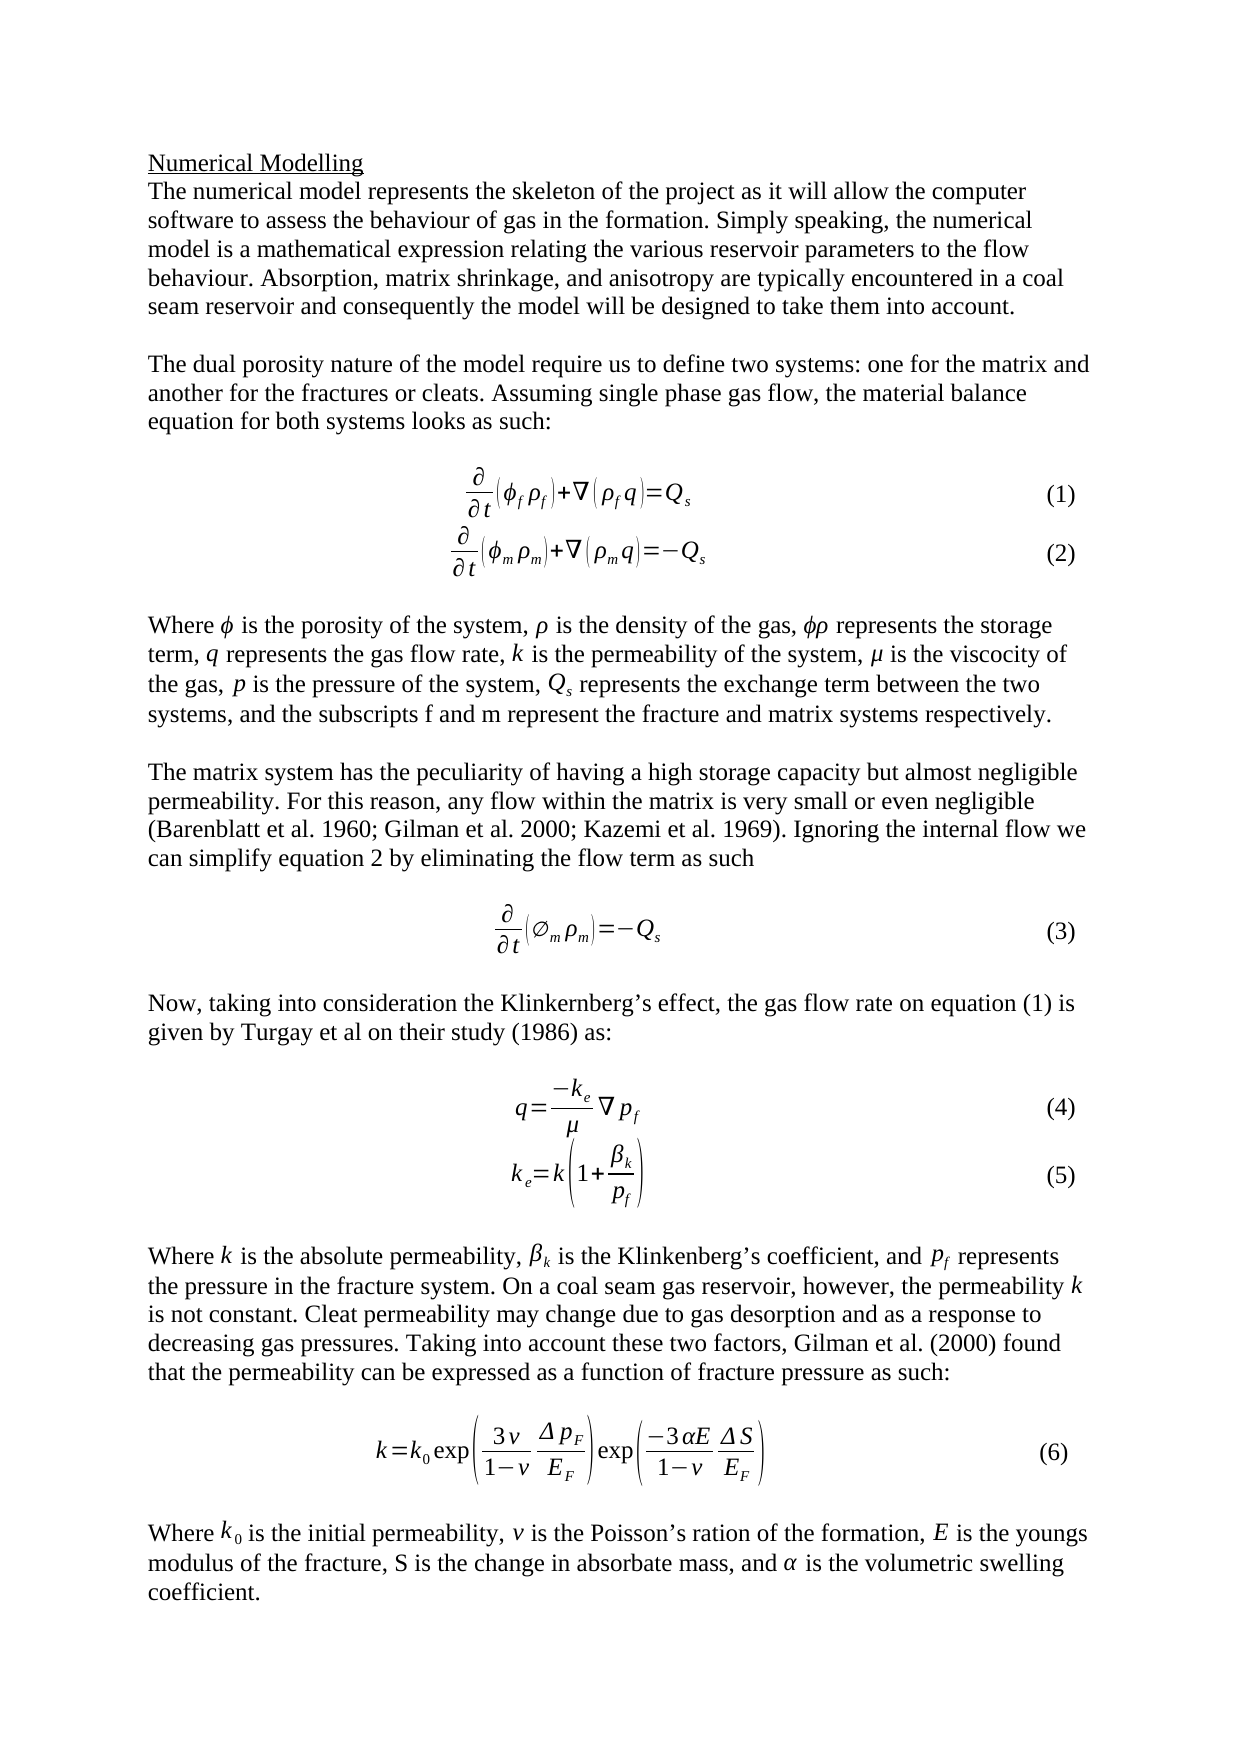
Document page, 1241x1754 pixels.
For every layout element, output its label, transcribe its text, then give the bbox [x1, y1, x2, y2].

table_header [136, 1075, 1019, 1137]
table_header [136, 464, 1019, 523]
table_cell [136, 1138, 1019, 1211]
table_cell (2) [1019, 523, 1103, 582]
text Numerical Modelling [148, 148, 1092, 176]
text Now, taking into consideration the Klinkernberg’s effect, the gas flow rate on equation (1) is given by Turgay et al on their study (1986) as: [148, 988, 1092, 1046]
table_header (4) [1019, 1075, 1103, 1137]
table_cell [136, 523, 1019, 582]
text Where is the porosity of the system, is the density of the gas, represents the storage term, represents the gas flow rate, is the permeability of the system, is the viscocity of the gas, is the pressure of the system, represents the exchange term between the two systems, and the subscripts f and m represent the fracture and matrix systems respectively. [148, 611, 1092, 728]
table_cell (5) [1019, 1138, 1103, 1211]
text The matrix system has the peculiarity of having a high storage capacity but almost negligible permeability. For this reason, any flow within the matrix is very small or even negligible (Barenblatt et al. 1960; Gilman et al. 2000; Kazemi et al. 1969). Ignoring the internal flow we can simplify equation 2 by eliminating the flow term as such [148, 757, 1092, 872]
table_header (1) [1019, 464, 1103, 523]
table_header [136, 901, 1019, 960]
text The numerical model represents the skeleton of the project as it will allow the computer software to assess the behaviour of gas in the formation. Simply speaking, the numerical model is a mathematical expression relating the various reservoir parameters to the flow behaviour. Absorption, matrix shrinkage, and anisotropy are typically encountered in a coal seam reservoir and consequently the model will be designed to take them into account. [148, 176, 1092, 320]
text The dual porosity nature of the model require us to define two systems: one for the matrix and another for the fractures or cleats. Assuming single phase gas flow, the material balance equation for both systems looks as such: [148, 349, 1092, 435]
text Where is the initial permeability, is the Poisson’s ration of the formation, is the youngs modulus of the fracture, S is the change in absorbate mass, and is the volumetric swelling coefficient. [148, 1517, 1092, 1606]
table_header (6) [1004, 1415, 1103, 1488]
text Where is the absolute permeability, is the Klinkenberg’s coefficient, and represents the pressure in the fracture system. On a coal seam gas reservoir, however, the permeability is not constant. Cleat permeability may change due to gas desorption and as a response to decreasing gas pressures. Taking into account these two factors, Gilman et al. (2000) found that the permeability can be expressed as a function of fracture pressure as such: [148, 1239, 1092, 1386]
table_header (3) [1019, 901, 1103, 960]
table_header [136, 1415, 1004, 1488]
